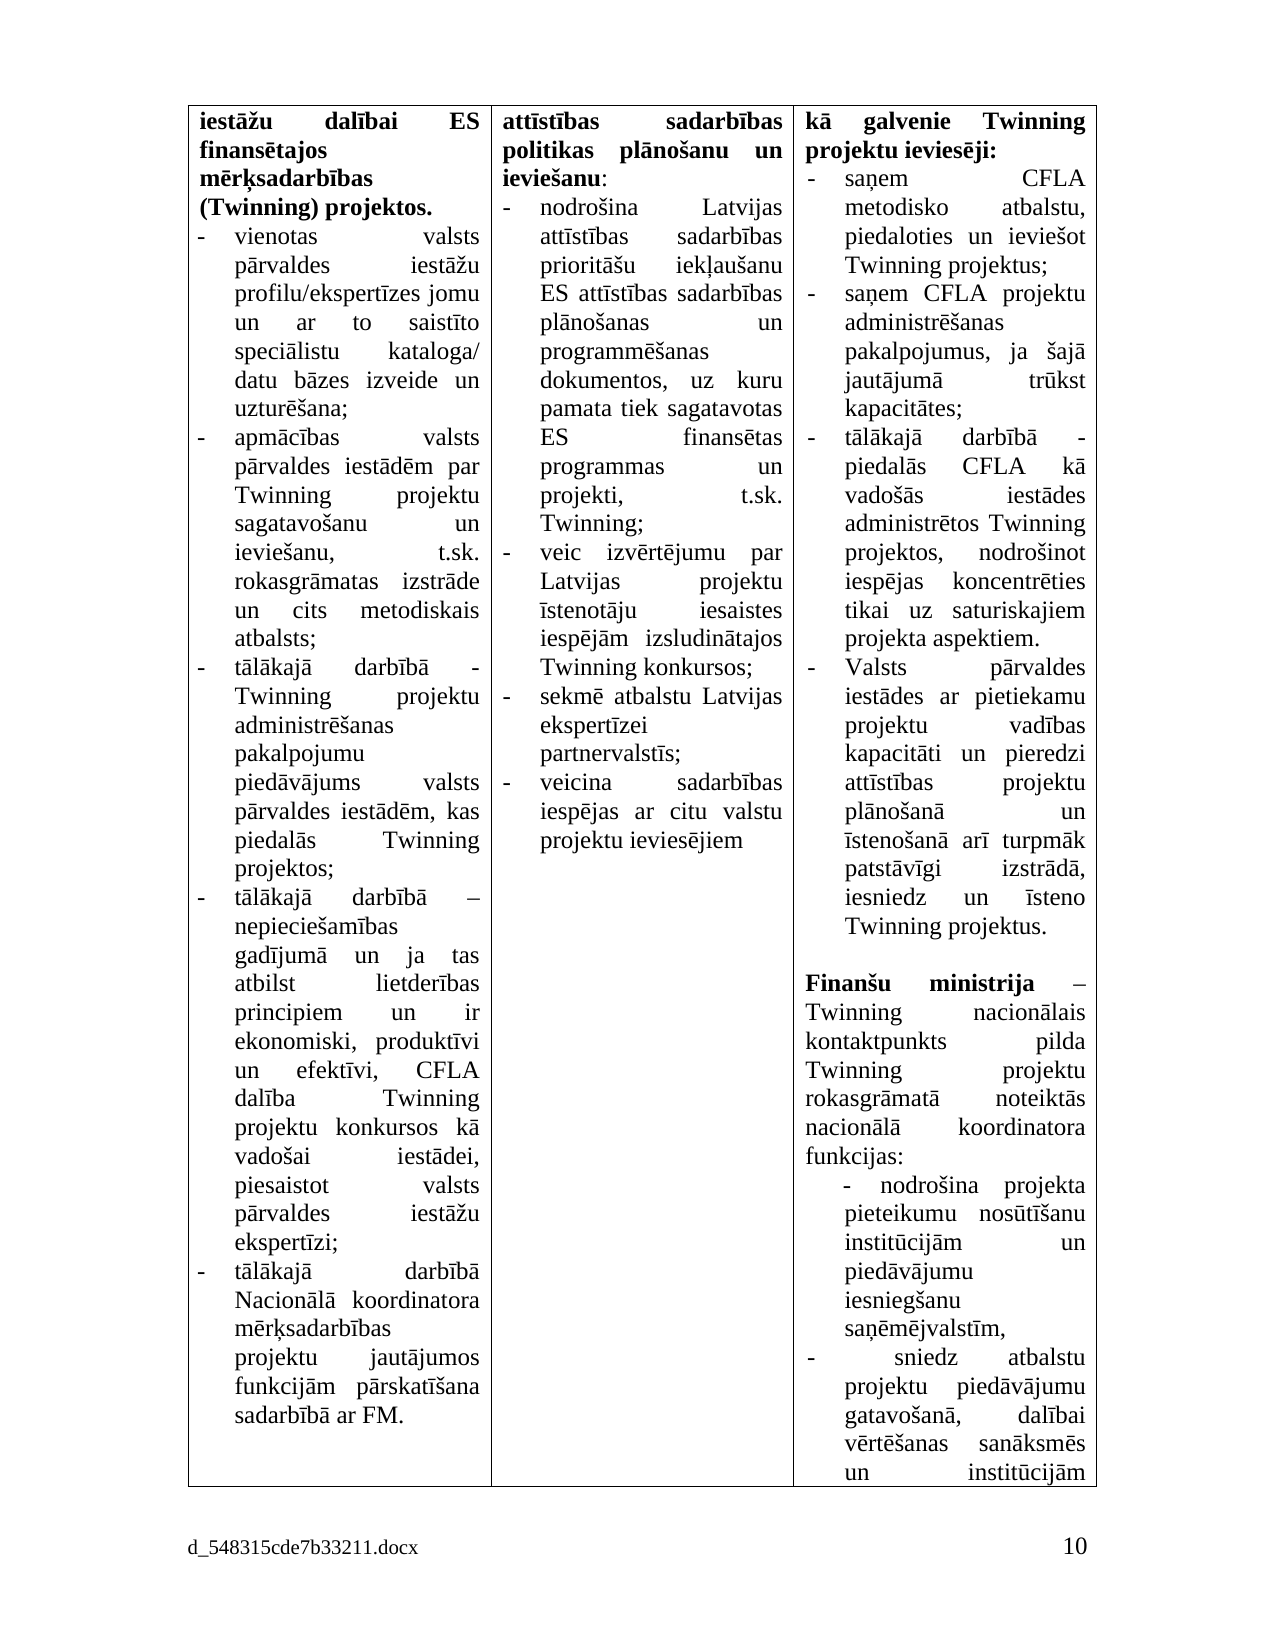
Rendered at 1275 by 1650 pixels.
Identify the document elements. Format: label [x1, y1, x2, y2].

table_cell [492, 106, 793, 1486]
table_cell [189, 106, 491, 1486]
table_cell [794, 106, 1096, 1486]
